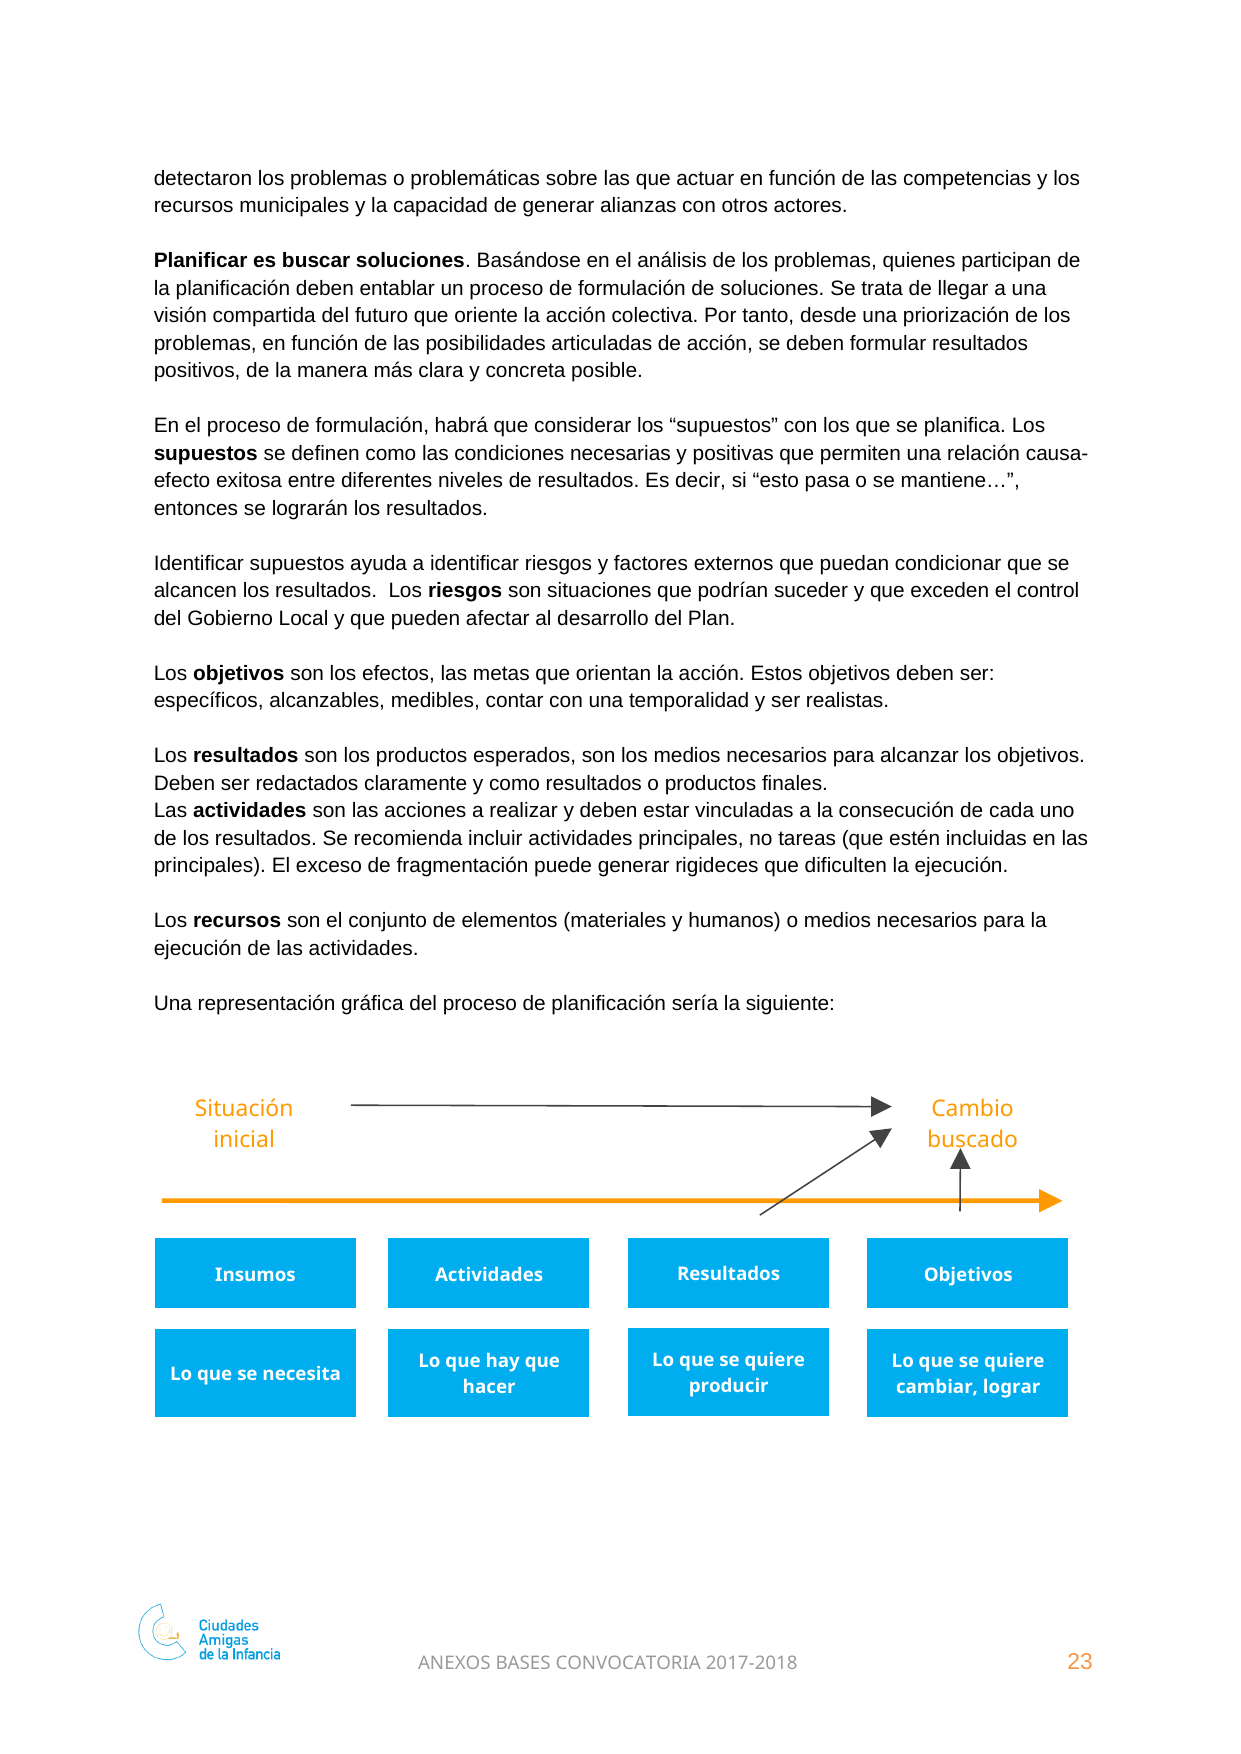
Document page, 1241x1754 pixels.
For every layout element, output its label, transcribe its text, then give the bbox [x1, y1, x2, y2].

text Planificar es buscar soluciones. Basándose en el análisis de los problemas, quienes participan de la planificación deben entablar un proceso de formulación de soluciones. Se trata de llegar a una visión compartida del futuro que oriente la acción colectiva. Por tanto, desde una priorización de los problemas, en función de las posibilidades articuladas de acción, se deben formular resultados positivos, de la manera más clara y concreta posible. [153, 248, 1092, 382]
text Identificar supuestos ayuda a identificar riesgos y factores externos que puedan condicionar que se alcancen los resultados. Los riesgos son situaciones que podrían suceder y que exceden el control del Gobierno Local y que pueden afectar al desarrollo del Plan. [153, 550, 1092, 629]
picture [134, 1600, 285, 1664]
text En el proceso de formulación, habrá que considerar los “supuestos” con los que se planifica. Los supuestos se definen como las condiciones necesarias y positivas que permiten una relación causa-efecto exitosa entre diferentes niveles de resultados. Es decir, si “esto pasa o se mantiene…”, entonces se lograrán los resultados. [153, 413, 1092, 519]
text Una representación gráfica del proceso de planificación sería la siguiente: [153, 990, 1092, 1014]
text Los objetivos son los efectos, las metas que orientan la acción. Estos objetivos deben ser: específicos, alcanzables, medibles, contar con una temporalidad y ser realistas. [153, 660, 1092, 712]
text Los recursos son el conjunto de elementos (materiales y humanos) o medios necesarios para la ejecución de las actividades. [153, 908, 1092, 959]
text Los resultados son los productos esperados, son los medios necesarios para alcanzar los objetivos. Deben ser redactados claramente y como resultados o productos finales. [153, 743, 1092, 794]
text Las actividades son las acciones a realizar y deben estar vinculadas a la consecución de cada uno de los resultados. Se recomienda incluir actividades principales, no tareas (que estén incluidas en las principales). El exceso de fragmentación puede generar rigideces que dificulten la ejecución. [153, 798, 1092, 877]
